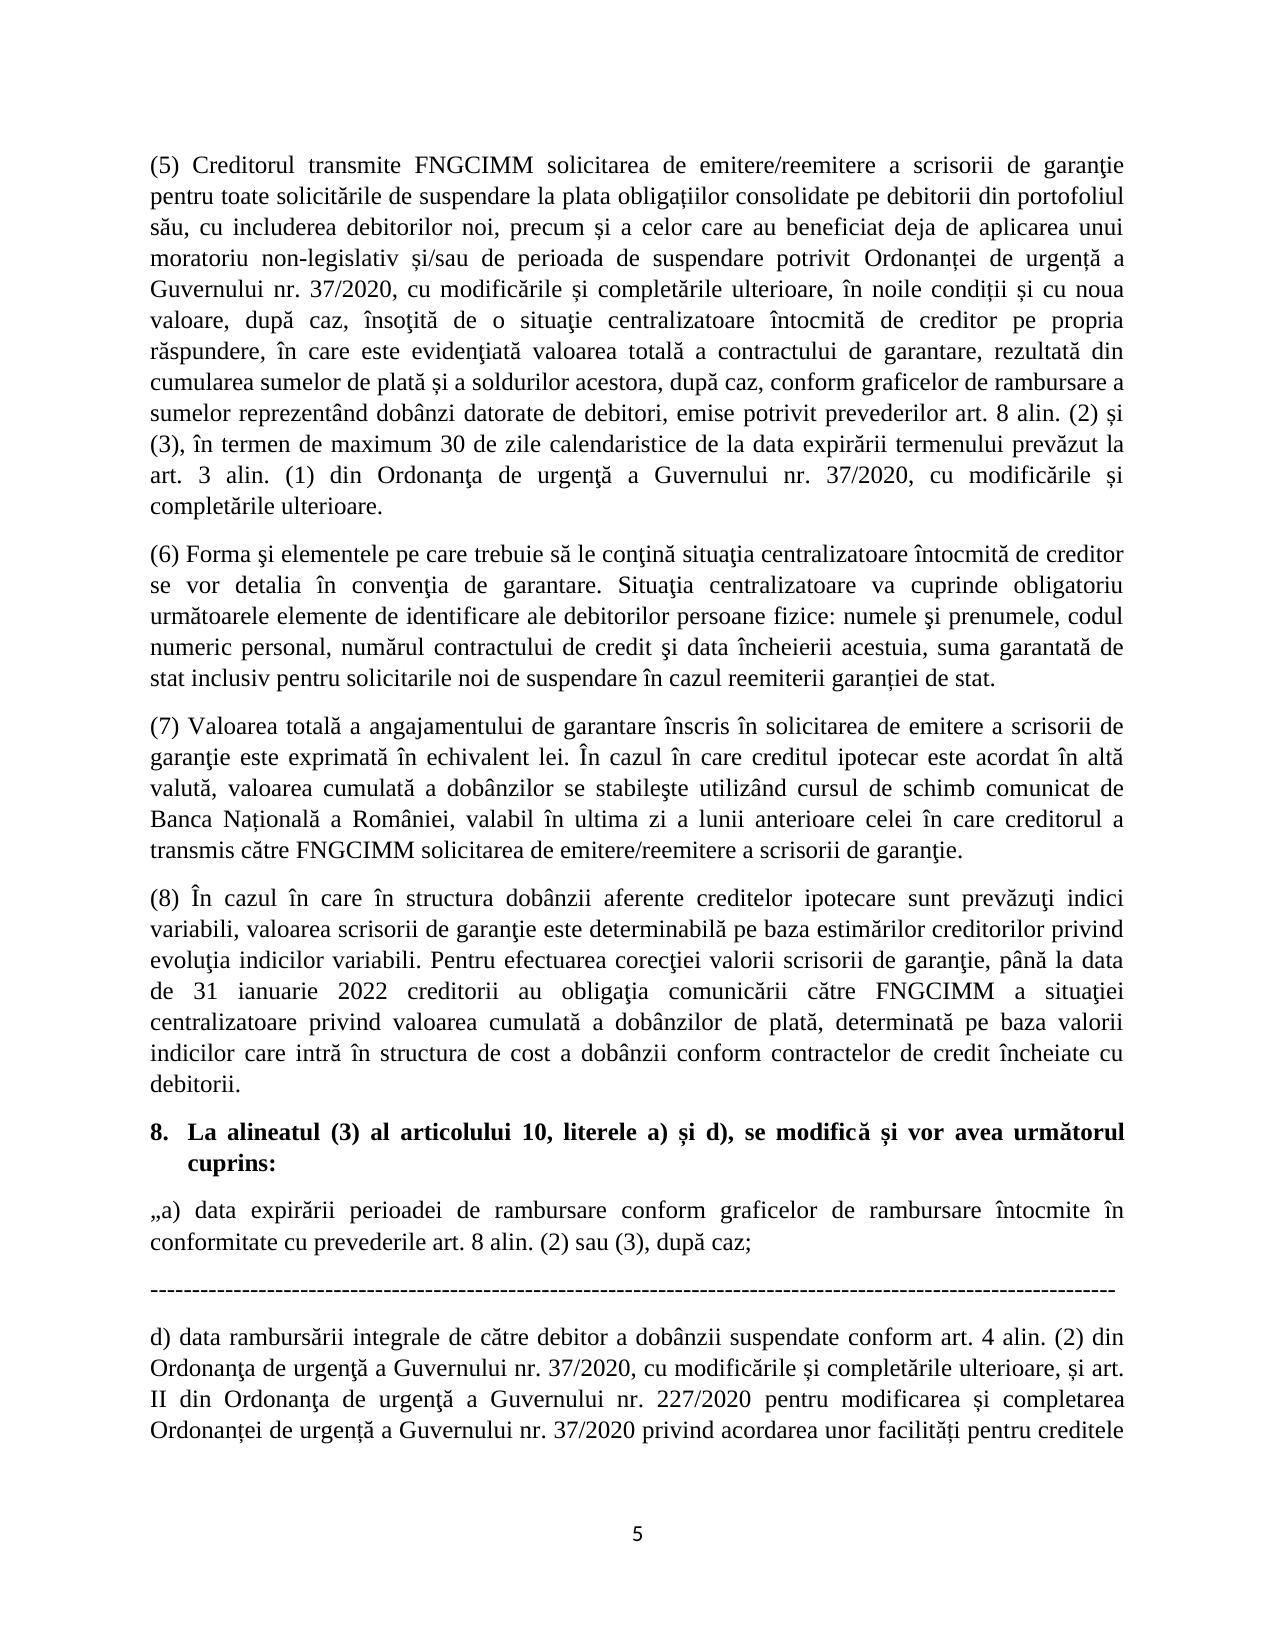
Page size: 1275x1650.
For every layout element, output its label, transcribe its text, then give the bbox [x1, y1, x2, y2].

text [150, 1322, 1125, 1444]
text (5) Creditorul transmite FNGCIMM solicitarea de emitere/reemitere a scrisorii de garanţie pentru toate solicitările de suspendare la plata obligațiilor consolidate pe debitorii din portofoliul său, cu includerea debitorilor noi, precum și a celor care au beneficiat deja de aplicarea unui moratoriu non-legislativ și/sau de perioada de suspendare potrivit Ordonanței de urgență a Guvernului nr. 37/2020, cu modificările și completările ulterioare, în noile condiții și cu noua valoare, după caz, însoţită de o situaţie centralizatoare întocmită de creditor pe propria răspundere, în care este evidenţiată valoarea totală a contractului de garantare, rezultată din cumularea sumelor de plată și a soldurilor acestora, după caz, conform graficelor de rambursare a sumelor reprezentând dobânzi datorate de debitori, emise potrivit prevederilor art. 8 alin. (2) și (3), în termen de maximum 30 de zile calendaristice de la data expirării termenului prevăzut la art. 3 alin. (1) din Ordonanţa de urgenţă a Guvernului nr. 37/2020, cu modificările și completările ulterioare. [150, 150, 1125, 520]
text (8) În cazul în care în structura dobânzii aferente creditelor ipotecare sunt prevăzuţi indici variabili, valoarea scrisorii de garanţie este determinabilă pe baza estimărilor creditorilor privind evoluţia indicilor variabili. Pentru efectuarea corecţiei valorii scrisorii de garanţie, până la data de 31 ianuarie 2022 creditorii au obligaţia comunicării către FNGCIMM a situaţiei centralizatoare privind valoarea cumulată a dobânzilor de plată, determinată pe baza valorii indicilor care intră în structura de cost a dobânzii conform contractelor de credit încheiate cu debitorii. [150, 883, 1125, 1098]
text -------------------------------------------------------------------------------------------------------------------- [150, 1274, 1125, 1303]
text „a) data expirării perioadei de rambursare conform graficelor de rambursare întocmite în conformitate cu prevederile art. 8 alin. (2) sau (3), după caz; [150, 1196, 1125, 1255]
list La alineatul (3) al articolului 10, literele a) și d), se modifică și vor avea următorul cuprins: [150, 1117, 1125, 1177]
text (6) Forma şi elementele pe care trebuie să le conţină situaţia centralizatoare întocmită de creditor se vor detalia în convenţia de garantare. Situaţia centralizatoare va cuprinde obligatoriu următoarele elemente de identificare ale debitorilor persoane fizice: numele şi prenumele, codul numeric personal, numărul contractului de credit şi data încheierii acestuia, suma garantată de stat inclusiv pentru solicitarile noi de suspendare în cazul reemiterii garanției de stat. [150, 539, 1125, 692]
text (7) Valoarea totală a angajamentului de garantare înscris în solicitarea de emitere a scrisorii de garanţie este exprimată în echivalent lei. În cazul în care creditul ipotecar este acordat în altă valută, valoarea cumulată a dobânzilor se stabileşte utilizând cursul de schimb comunicat de Banca Națională a României, valabil în ultima zi a lunii anterioare celei în care creditorul a transmis către FNGCIMM solicitarea de emitere/reemitere a scrisorii de garanţie. [150, 711, 1125, 864]
